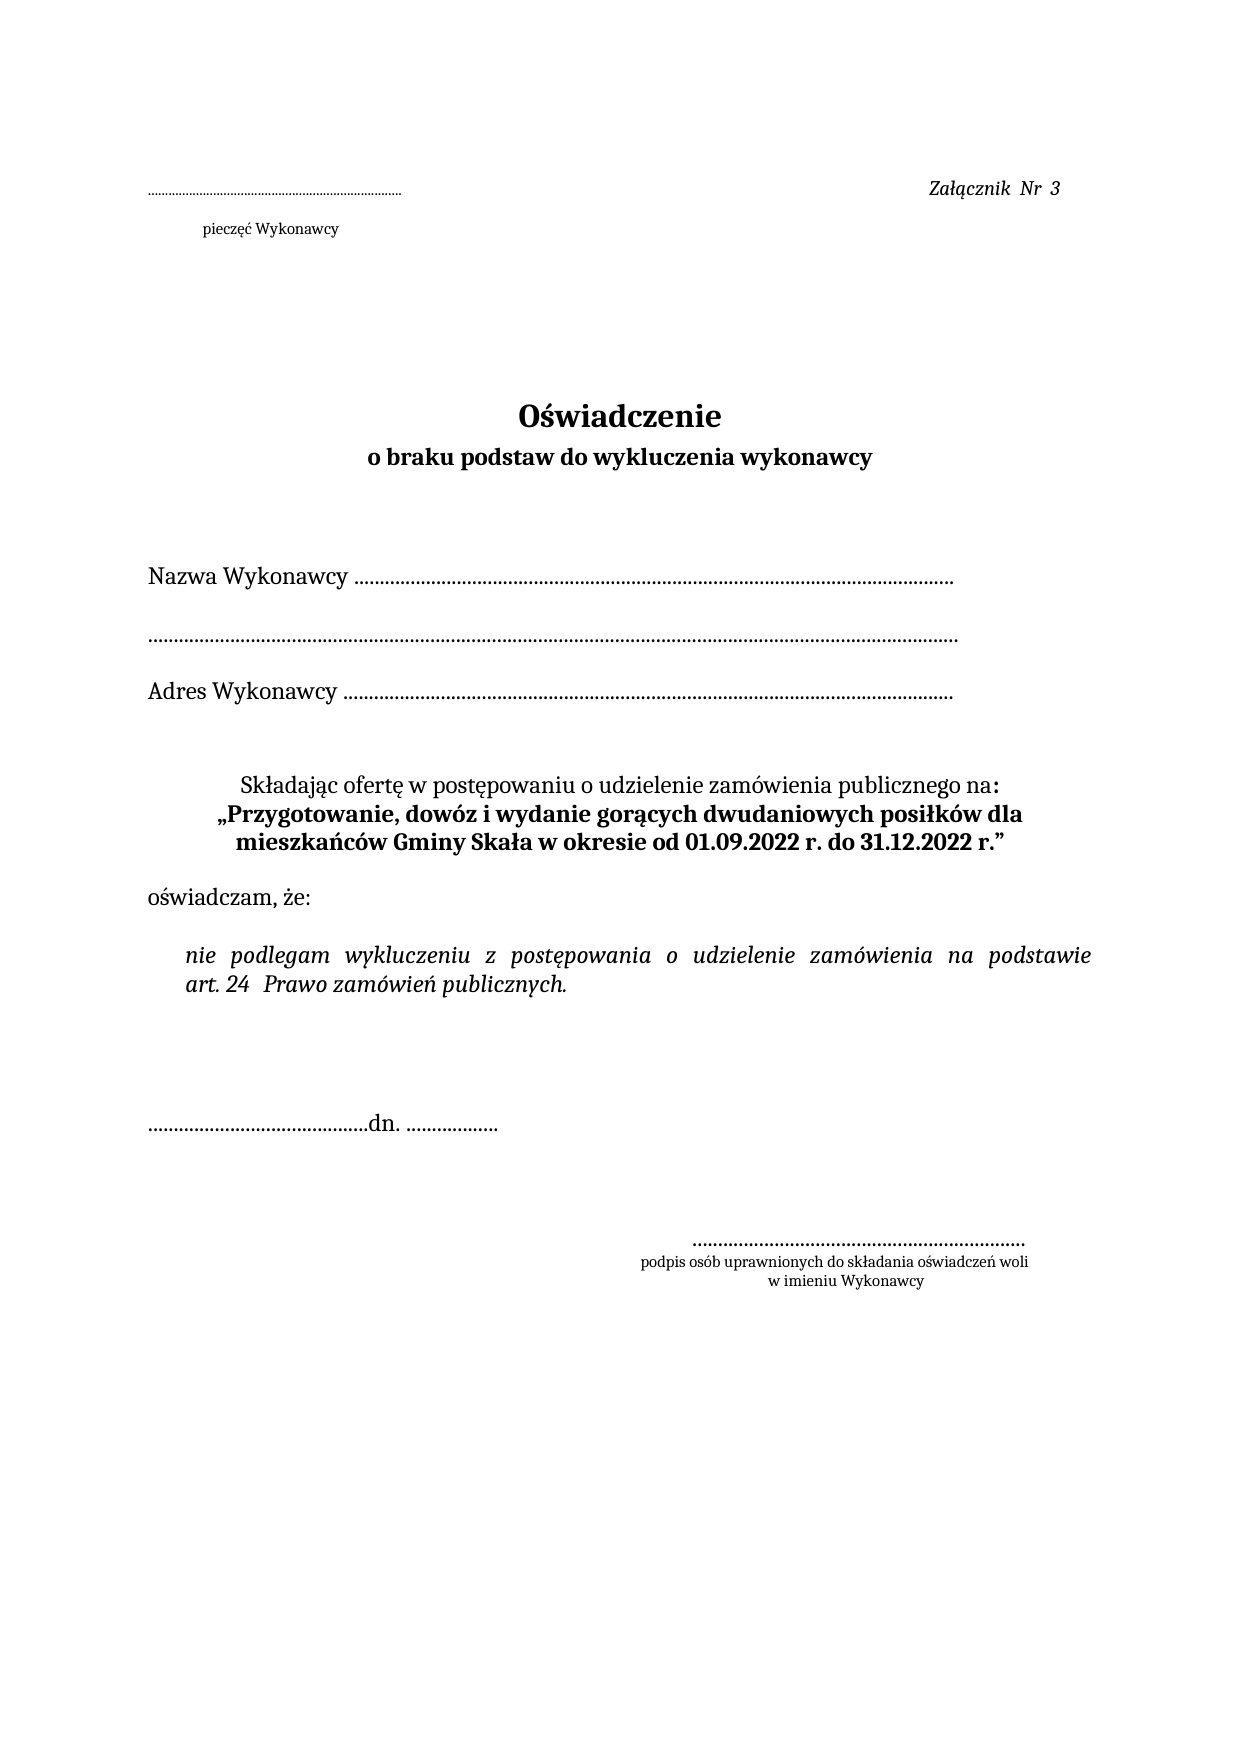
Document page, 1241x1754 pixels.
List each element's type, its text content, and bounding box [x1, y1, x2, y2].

text Nazwa Wykonawcy ..................................................................................................................... [148, 562, 1093, 591]
text podpis osób uprawnionych do składania oświadczeń woli [148, 1252, 1093, 1271]
text .......................................................................... Załącznik Nr 3 [148, 176, 1093, 200]
text oświadczam, że: [148, 883, 1093, 912]
text Oświadczenie [148, 398, 1093, 436]
text .............................................................................................................................................................. [148, 620, 1093, 648]
text Składając ofertę w postępowaniu o udzielenie zamówienia publicznego na: [148, 771, 1093, 799]
text „Przygotowanie, dowóz i wydanie gorących dwudaniowych posiłków dla mieszkańców Gminy Skała w okresie od 01.09.2022 r. do 31.12.2022 r.” [148, 799, 1093, 857]
text ...........................................dn. .................. [148, 1108, 1093, 1137]
text Adres Wykonawcy ....................................................................................................................... [148, 677, 1093, 706]
text w imieniu Wykonawcy [148, 1271, 1093, 1291]
text ................................................................. [148, 1223, 1093, 1252]
text o braku podstaw do wykluczenia wykonawcy [148, 442, 1093, 471]
text pieczęć Wykonawcy [148, 219, 1093, 239]
text nie podlegam wykluczeniu z postępowania o udzielenie zamówienia na podstawie art. 24 Prawo zamówień publicznych. [185, 941, 1093, 998]
